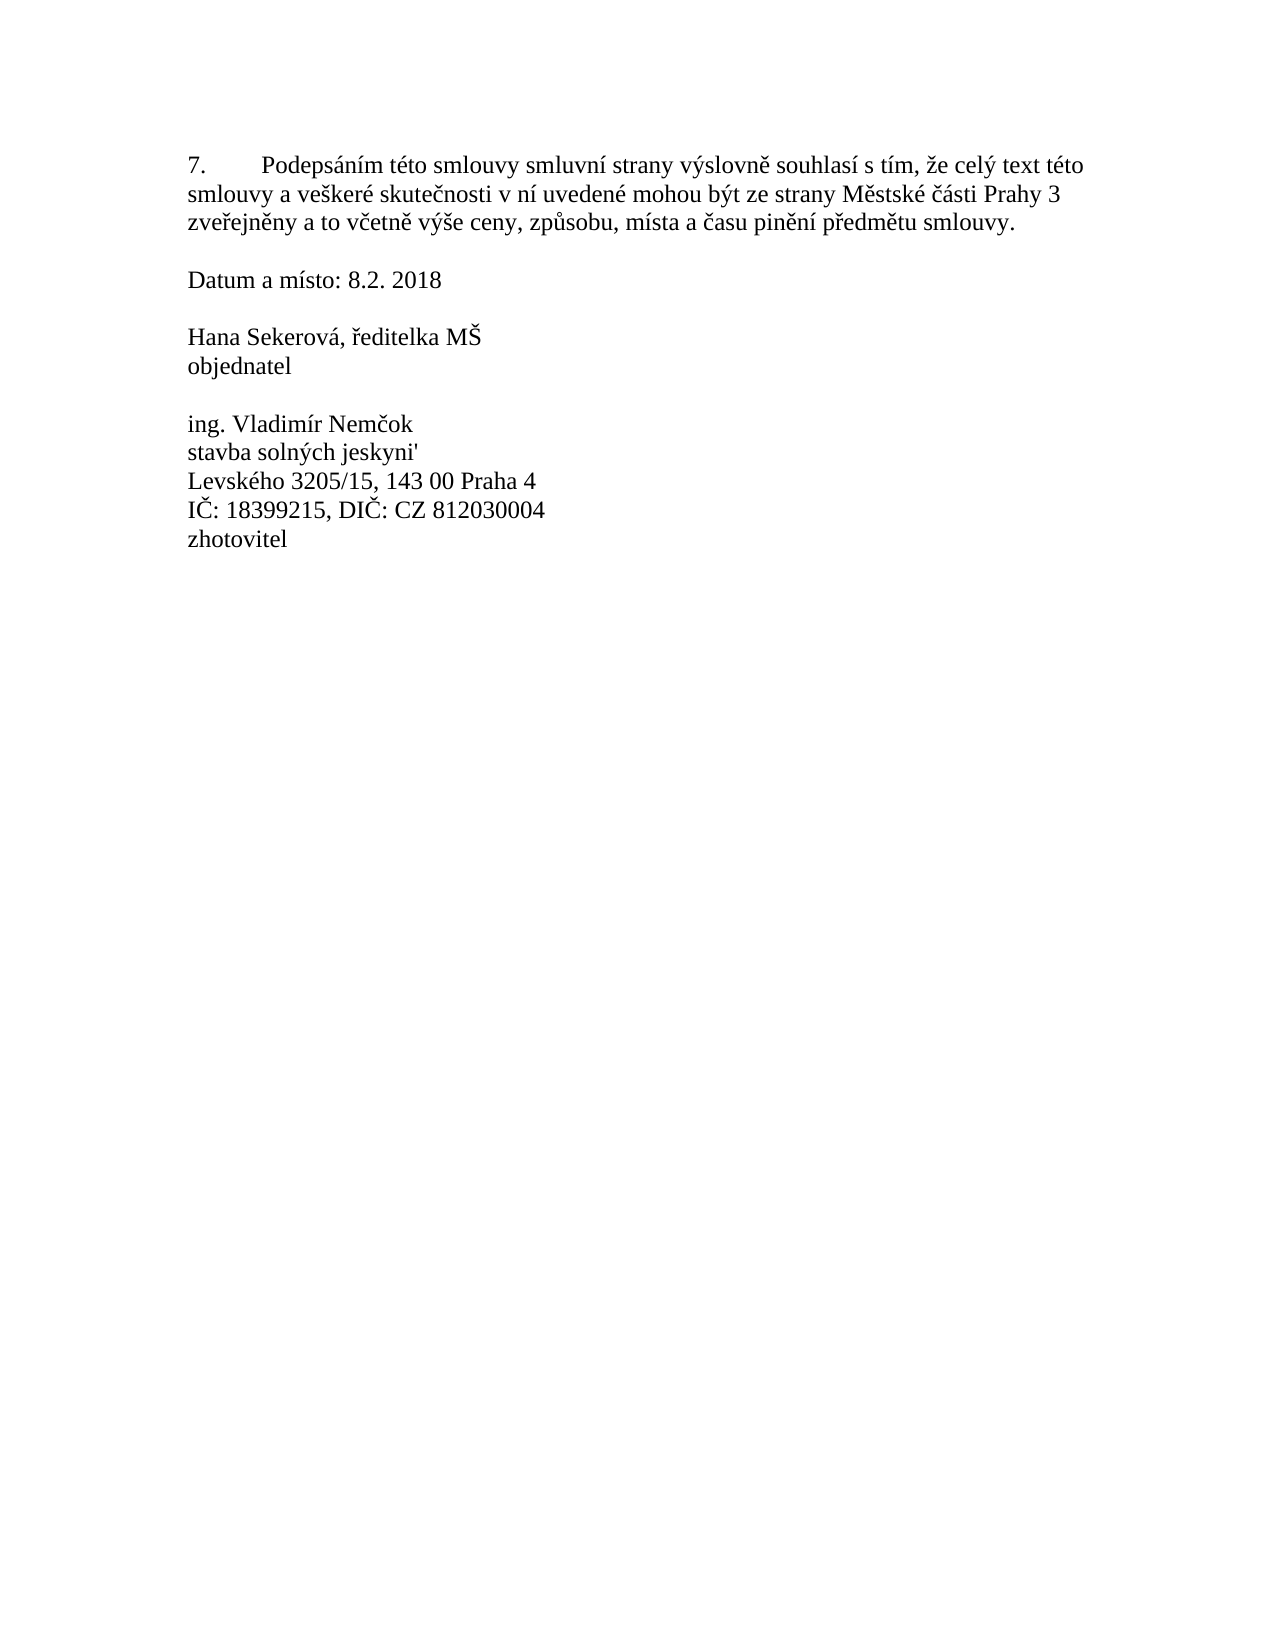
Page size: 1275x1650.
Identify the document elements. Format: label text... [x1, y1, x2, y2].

text IČ: 18399215, DIČ: CZ 812030004 [187, 495, 1094, 524]
text ing. Vladimír Nemčok [187, 409, 1094, 437]
text Hana Sekerová, ředitelka MŠ [187, 322, 1094, 351]
text zhotovitel [187, 524, 1094, 552]
text objednatel [187, 351, 1094, 380]
text Levského 3205/15, 143 00 Praha 4 [187, 466, 1094, 495]
text 7. Podepsáním této smlouvy smluvní strany výslovně souhlasí s tím, že celý text této smlouvy a veškeré skutečnosti v ní uvedené mohou být ze strany Městské části Prahy 3 zveřejněny a to včetně výše ceny, způsobu, místa a času pinění předmětu smlouvy. [187, 150, 1094, 236]
text Datum a místo: 8.2. 2018 [187, 265, 1094, 294]
text stavba solných jeskyni' [187, 437, 1094, 466]
